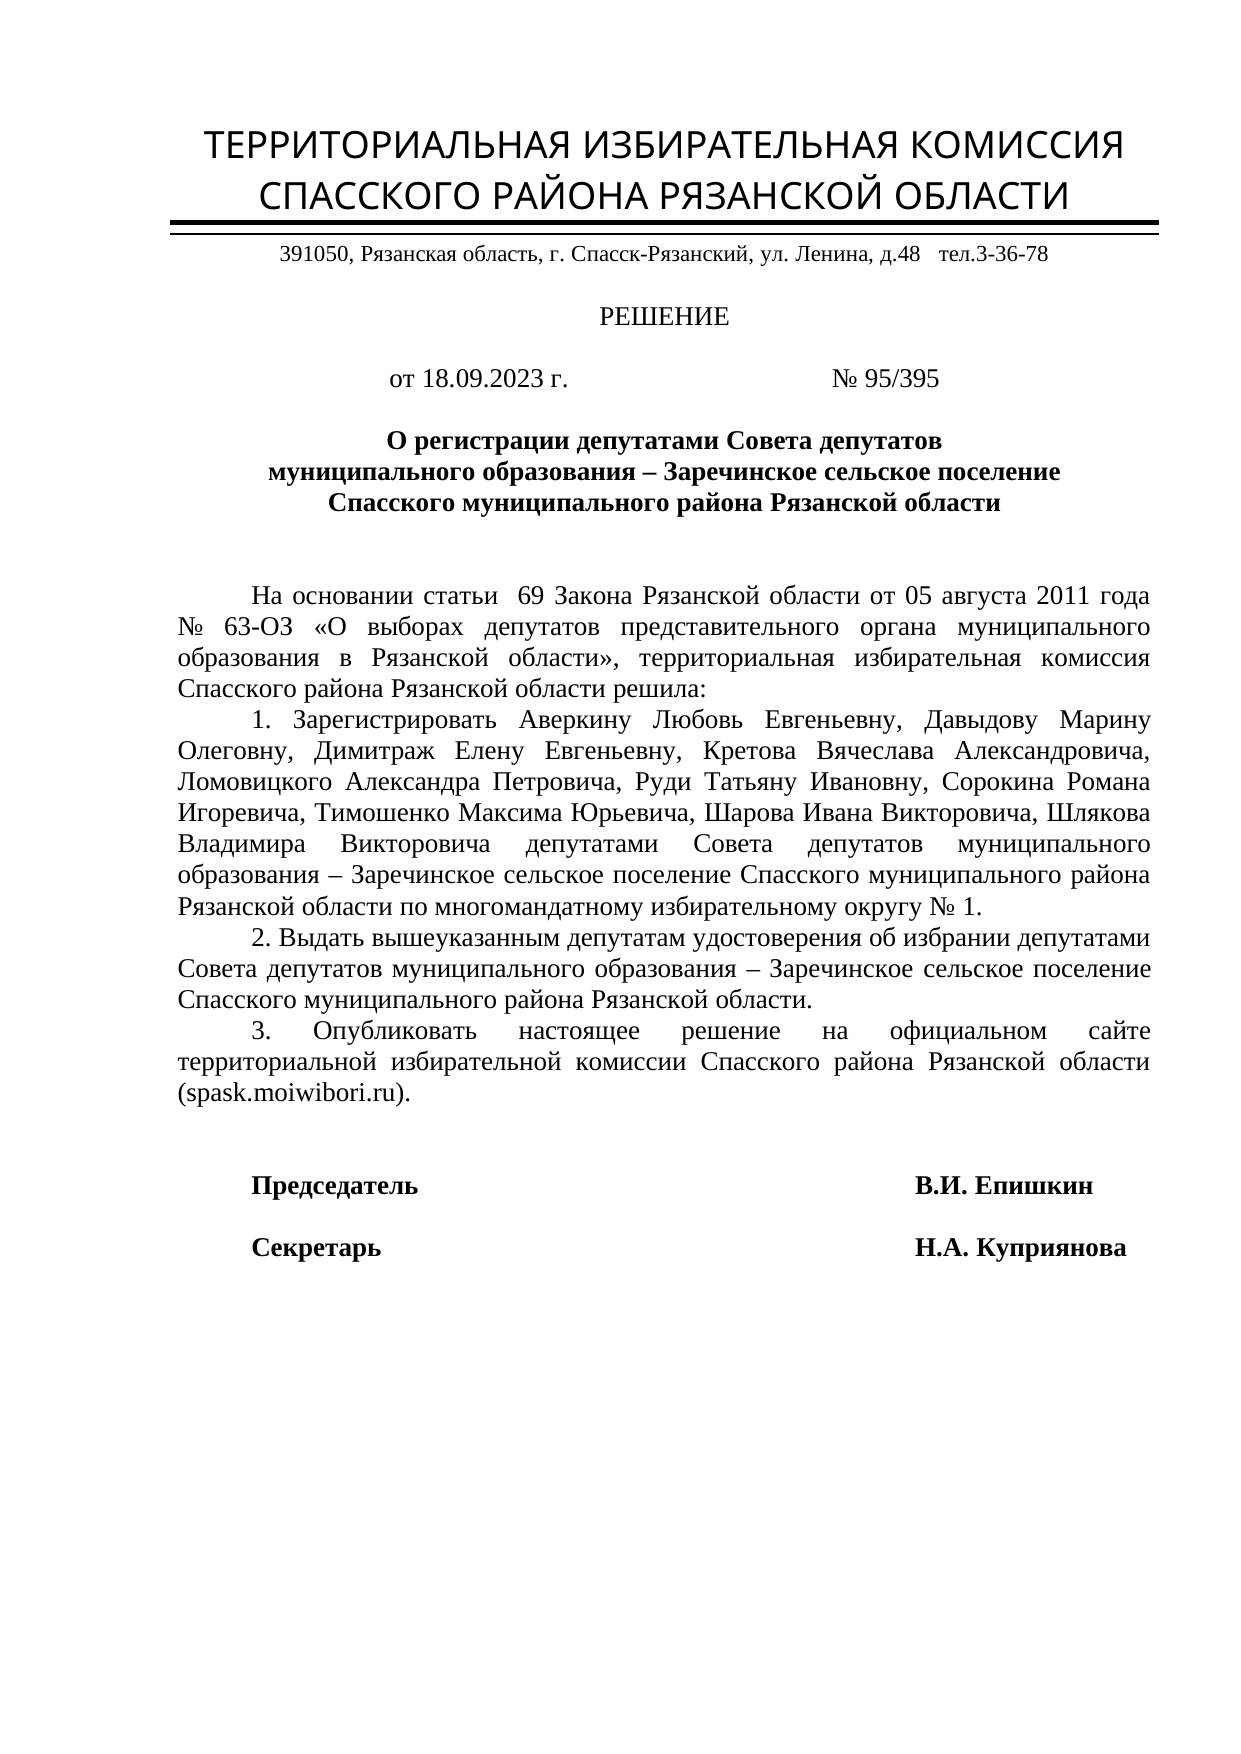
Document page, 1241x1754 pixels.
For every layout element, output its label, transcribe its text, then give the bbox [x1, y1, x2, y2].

text На основании статьи 69 Закона Рязанской области от 05 августа 2011 года № 63-ОЗ «О выборах депутатов представительного органа муниципального образования в Рязанской области», территориальная избирательная комиссия Спасского района Рязанской области решила: [177, 579, 1152, 704]
text 3. Опубликовать настоящее решение на официальном сайте территориальной избирательной комиссии Спасского района Рязанской области (spask.moiwibori.ru). [177, 1014, 1152, 1107]
text 2. Выдать вышеуказанным депутатам удостоверения об избрании депутатами Совета депутатов муниципального образования – Заречинское сельское поселение Спасского муниципального района Рязанской области. [177, 921, 1152, 1014]
subtitle ТЕРРИТОРИАЛЬНАЯ ИЗБИРАТЕЛЬНАЯ КОМИССИЯ [177, 118, 1152, 169]
text 1. Зарегистрировать Аверкину Любовь Евгеньевну, Давыдову Марину Олеговну, Димитраж Елену Евгеньевну, Кретова Вячеслава Александровича, Ломовицкого Александра Петровича, Руди Татьяну Ивановну, Сорокина Романа Игоревича, Тимошенко Максима Юрьевича, Шарова Ивана Викторовича, Шлякова Владимира Викторовича депутатами Совета депутатов муниципального образования – Заречинское сельское поселение Спасского муниципального района Рязанской области по многомандатному избирательному округу № 1. [177, 704, 1152, 921]
text О регистрации депутатами Совета депутатов [177, 424, 1152, 455]
text муниципального образования – Заречинское сельское поселение [177, 455, 1152, 486]
subtitle СПАССКОГО РАЙОНА РЯЗАНСКОЙ ОБЛАСТИ [177, 169, 1152, 220]
subtitle РЕШЕНИЕ [177, 300, 1152, 331]
text от 18.09.2023 г. № 95/395 [177, 362, 1152, 393]
subtitle Председатель В.И. Епишкин [177, 1169, 1152, 1200]
table_header [170, 225, 1158, 233]
text Спасского муниципального района Рязанской области [177, 486, 1152, 517]
subtitle Секретарь Н.А. Куприянова [177, 1231, 1152, 1262]
text 391050, Рязанская область, г. Спасск-Рязанский, ул. Ленина, д.48 тел.3-36-78 [177, 240, 1152, 267]
